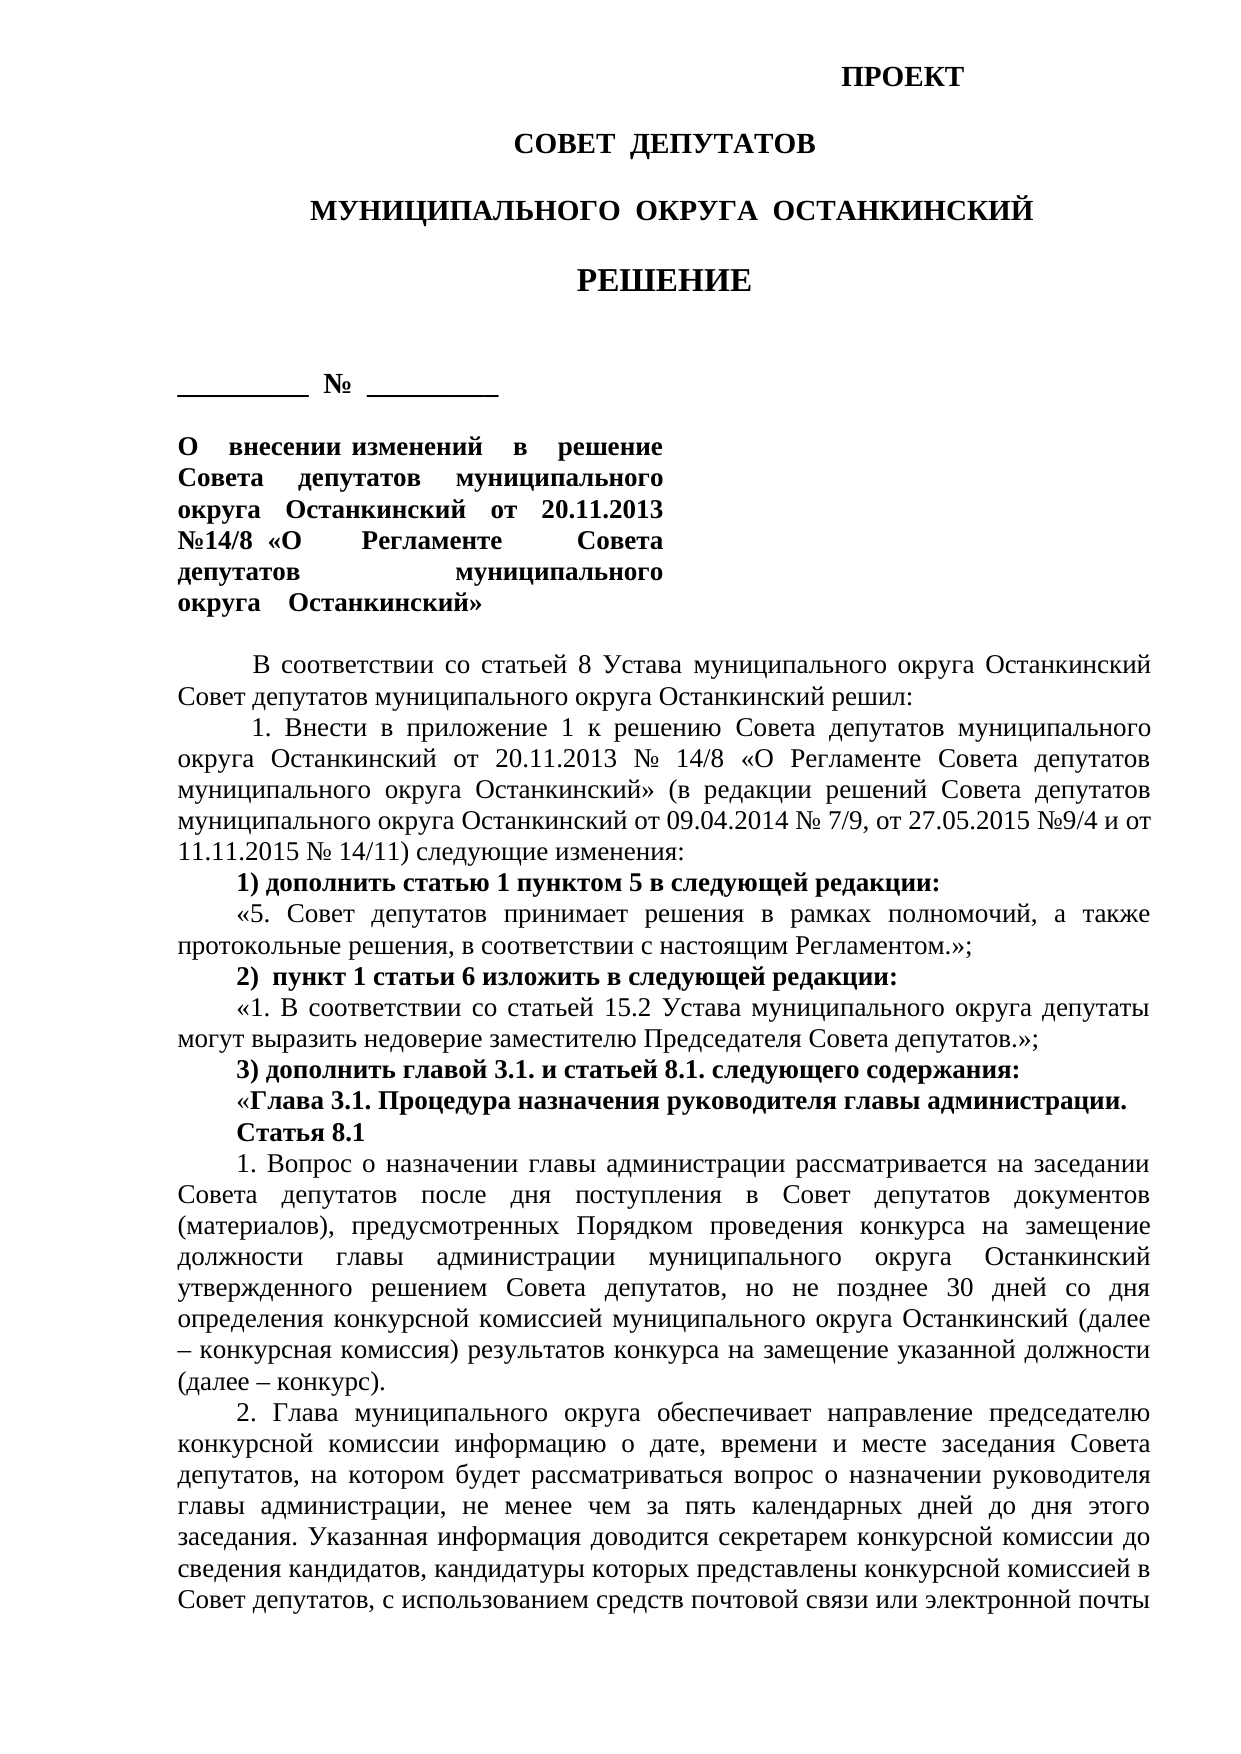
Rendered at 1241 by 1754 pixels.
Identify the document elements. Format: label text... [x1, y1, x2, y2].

text 3) дополнить главой 3.1. и статьей 8.1. следующего содержания: [177, 1053, 1152, 1084]
text «5. Совет депутатов принимает решения в рамках полномочий, а также протокольные решения, в соответствии с настоящим Регламентом.»; [177, 898, 1152, 960]
text 2) пункт 1 статьи 6 изложить в следующей редакции: [177, 960, 1152, 991]
text РЕШЕНИЕ [177, 260, 1152, 299]
text В соответствии со статьей 8 Устава муниципального округа Останкинский Совет депутатов муниципального округа Останкинский решил: [177, 648, 1152, 711]
text _________ № _________ [177, 366, 1152, 399]
text «Глава 3.1. Процедура назначения руководителя главы администрации. [177, 1084, 1152, 1116]
text 1. Вопрос о назначении главы администрации рассматривается на заседании Совета депутатов после дня поступления в Совет депутатов документов (материалов), предусмотренных Порядком проведения конкурса на замещение должности главы администрации муниципального округа Останкинский утвержденного решением Совета депутатов, но не позднее 30 дней со дня определения конкурсной комиссией муниципального округа Останкинский (далее – конкурсная комиссия) результатов конкурса на замещение указанной должности (далее – конкурс). [177, 1147, 1152, 1396]
text МУНИЦИПАЛЬНОГО ОКРУГА ОСТАНКИНСКИЙ [177, 193, 1152, 227]
text ПРОЕКТ [767, 59, 1152, 93]
text Статья 8.1 [177, 1116, 1152, 1147]
text О внесении изменений в решение Совета депутатов муниципального округа Останкинский от 20.11.2013 №14/8 «О Регламенте Совета депутатов муниципального округа Останкинский» [177, 430, 664, 617]
text «1. В соответствии со статьей 15.2 Устава муниципального округа депутаты могут выразить недоверие заместителю Председателя Совета депутатов.»; [177, 991, 1152, 1053]
text СОВЕТ ДЕПУТАТОВ [177, 126, 1152, 160]
text 1) дополнить статью 1 пунктом 5 в следующей редакции: [177, 866, 1152, 898]
text 1. Внести в приложение 1 к решению Совета депутатов муниципального округа Останкинский от 20.11.2013 № 14/8 «О Регламенте Совета депутатов муниципального округа Останкинский» (в редакции решений Совета депутатов муниципального округа Останкинский от 09.04.2014 № 7/9, от 27.05.2015 №9/4 и от 11.11.2015 № 14/11) следующие изменения: [177, 711, 1152, 866]
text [177, 1396, 1152, 1614]
